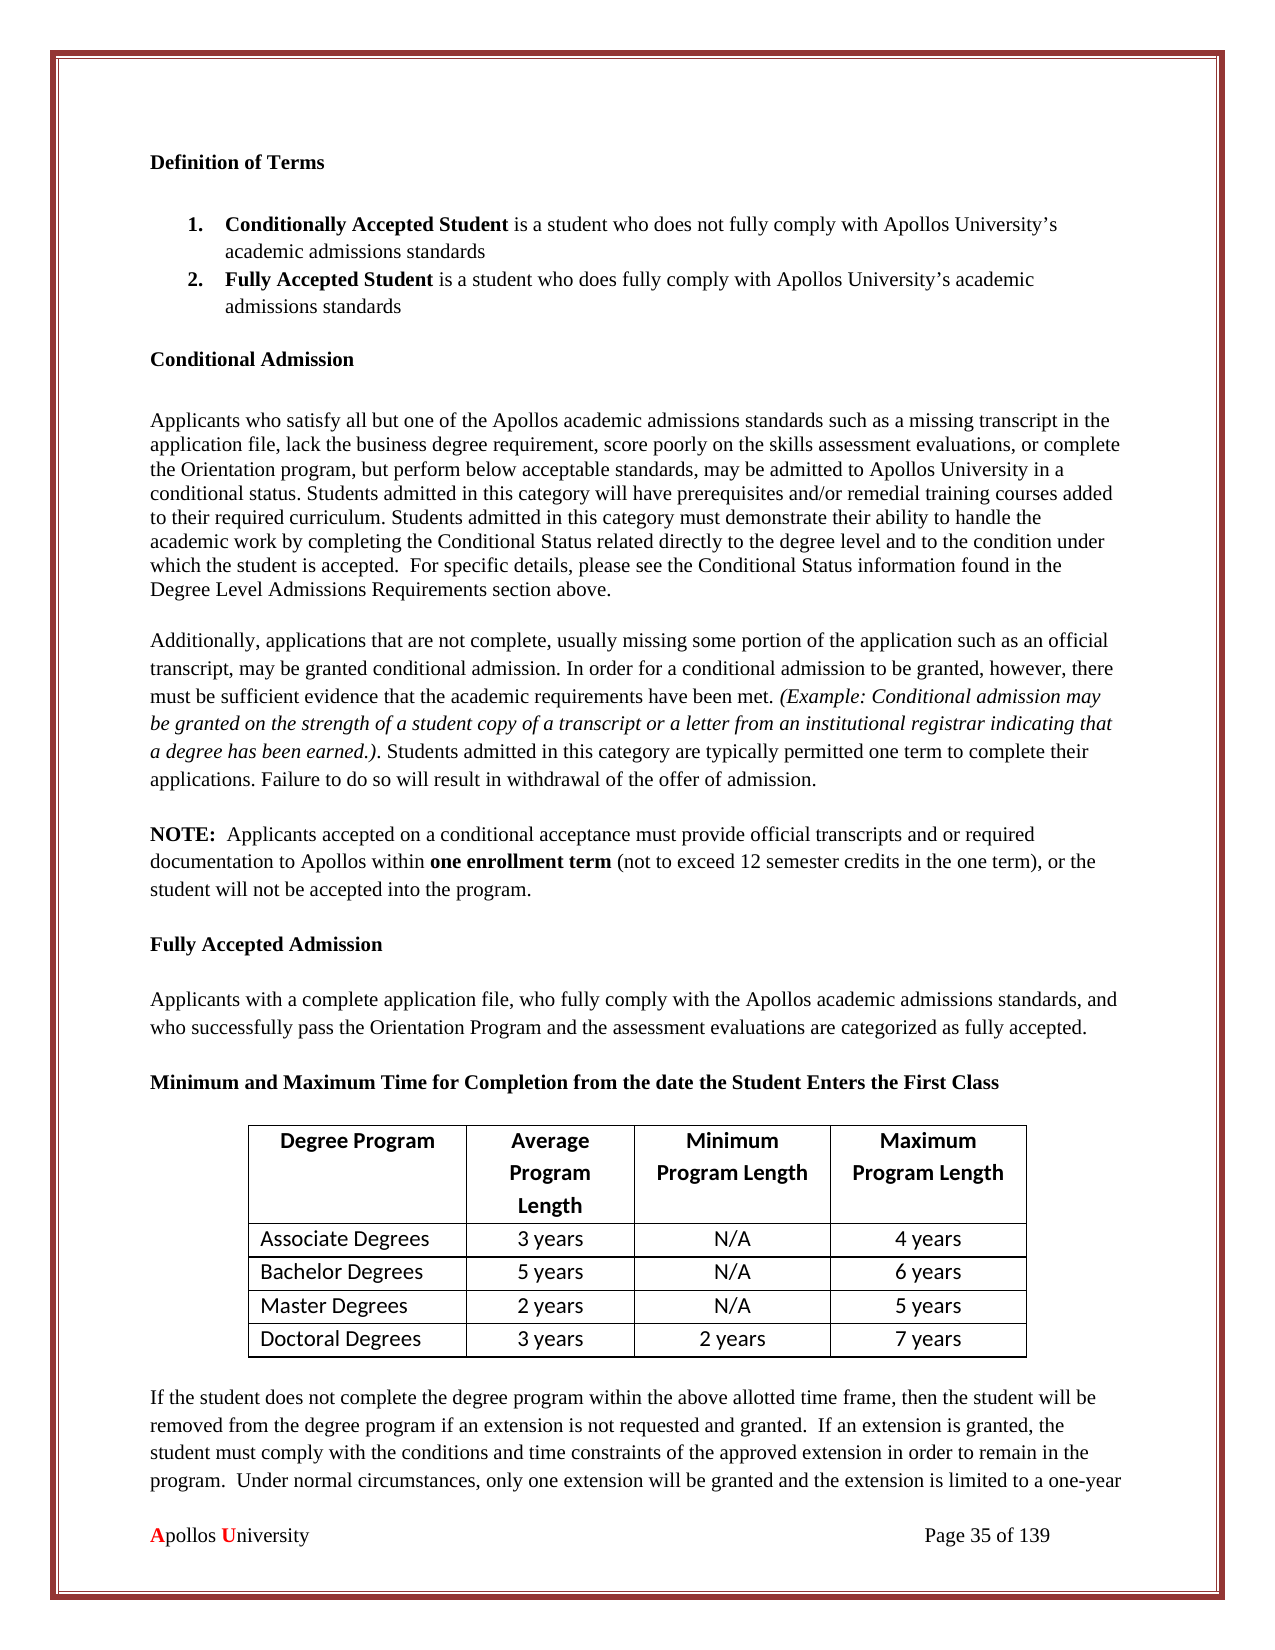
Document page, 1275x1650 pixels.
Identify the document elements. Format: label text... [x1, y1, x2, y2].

text Applicants with a complete application file, who fully comply with the Apollos academic admissions standards, and who successfully pass the Orientation Program and the assessment evaluations are categorized as fully accepted. [150, 987, 1125, 1039]
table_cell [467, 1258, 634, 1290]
subtitle Conditional Admission [150, 347, 1125, 371]
text NOTE: Applicants accepted on a conditional acceptance must provide official transcripts and or required documentation to Apollos within one enrollment term (not to exceed 12 semester credits in the one term), or the student will not be accepted into the program. [150, 822, 1125, 901]
text Applicants who satisfy all but one of the Apollos academic admissions standards such as a missing transcript in the application file, lack the business degree requirement, score poorly on the skills assessment evaluations, or complete the Orientation program, but perform below acceptable standards, may be admitted to Apollos University in a conditional status. Students admitted in this category will have prerequisites and/or remedial training courses added to their required curriculum. Students admitted in this category must demonstrate their ability to handle the academic work by completing the Conditional Status related directly to the degree level and to the condition under which the student is accepted. For specific details, please see the Conditional Status information found in the Degree Level Admissions Requirements section above. [150, 408, 1125, 601]
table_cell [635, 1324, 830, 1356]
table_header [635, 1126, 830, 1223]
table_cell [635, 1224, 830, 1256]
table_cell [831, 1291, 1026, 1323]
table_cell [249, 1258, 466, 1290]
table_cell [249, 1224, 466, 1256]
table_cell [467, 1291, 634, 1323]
list Fully Accepted Student is a student who does fully comply with Apollos University’s academic admissions standards [187, 267, 1125, 318]
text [150, 1385, 1125, 1492]
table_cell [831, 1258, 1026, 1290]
subtitle Definition of Terms [150, 150, 1125, 174]
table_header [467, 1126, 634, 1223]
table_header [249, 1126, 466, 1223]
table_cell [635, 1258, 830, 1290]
list Conditionally Accepted Student is a student who does not fully comply with Apollos University’s academic admissions standards [187, 211, 1125, 263]
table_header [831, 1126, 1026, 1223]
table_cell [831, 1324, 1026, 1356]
text Additionally, applications that are not complete, usually missing some portion of the application such as an official transcript, may be granted conditional admission. In order for a conditional admission to be granted, however, there must be sufficient evidence that the academic requirements have been met. (Example: Conditional admission may be granted on the strength of a student copy of a transcript or a letter from an institutional registrar indicating that a degree has been earned.). Students admitted in this category are typically permitted one term to complete their applications. Failure to do so will result in withdrawal of the offer of admission. [150, 628, 1125, 791]
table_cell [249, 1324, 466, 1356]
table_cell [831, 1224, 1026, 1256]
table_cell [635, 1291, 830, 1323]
subtitle Minimum and Maximum Time for Completion from the date the Student Enters the First Class [150, 1070, 1125, 1094]
subtitle Fully Accepted Admission [150, 932, 1125, 956]
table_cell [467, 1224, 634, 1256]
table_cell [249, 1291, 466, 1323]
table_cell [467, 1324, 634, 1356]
